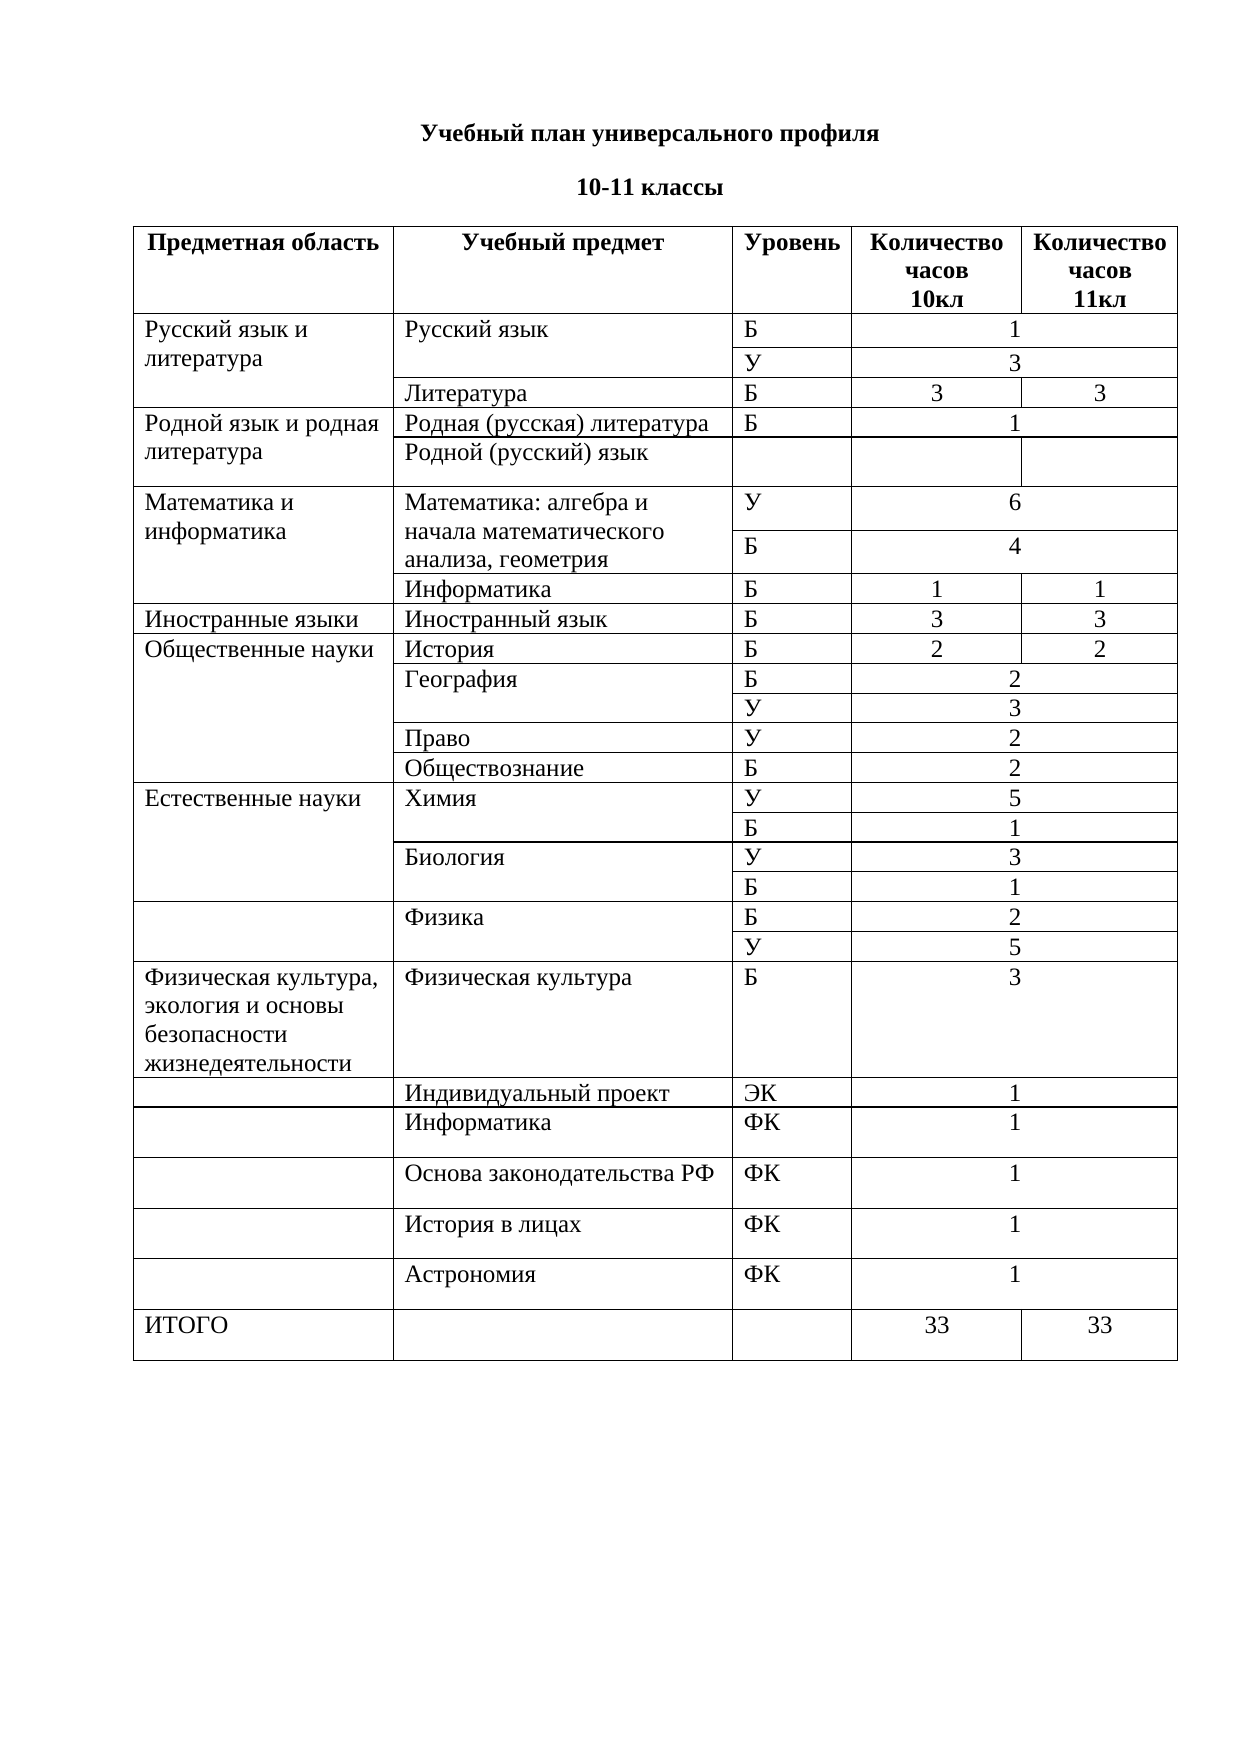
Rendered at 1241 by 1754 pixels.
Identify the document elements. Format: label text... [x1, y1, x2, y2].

table_cell Б [733, 531, 851, 573]
text Учебный план универсального профиля [133, 118, 1167, 147]
table_cell 1 [852, 1209, 1177, 1258]
table_cell Математика и информатика [134, 487, 393, 603]
table_cell Физическая культура, экология и основы безопасности жизнедеятельности [134, 962, 393, 1077]
table_cell У [733, 487, 851, 530]
table_cell 2 [852, 753, 1177, 782]
table_cell [733, 1310, 851, 1359]
table_cell Б [733, 314, 851, 347]
table_cell [134, 1158, 393, 1208]
table_cell Информатика [394, 574, 732, 603]
table_cell [852, 438, 1021, 486]
table_cell [733, 438, 851, 486]
table_cell [1022, 438, 1177, 486]
table_cell Физика [394, 902, 732, 961]
table_cell 1 [852, 1259, 1177, 1309]
table_cell Б [733, 872, 851, 901]
table_cell Б [733, 634, 851, 663]
table_cell Индивидуальный проект [394, 1078, 732, 1106]
table_cell [134, 1209, 393, 1258]
table_cell Б [733, 813, 851, 841]
table_cell ЭК [733, 1078, 851, 1106]
table_cell 3 [852, 962, 1177, 1077]
table_cell 3 [852, 378, 1021, 407]
table_cell У [733, 843, 851, 871]
table_cell Право [394, 723, 732, 752]
table_cell ФК [733, 1158, 851, 1208]
table_cell 1 [852, 314, 1177, 347]
table_cell 3 [1022, 604, 1177, 633]
table_cell Биология [394, 843, 732, 901]
table_cell У [733, 783, 851, 812]
table_cell Б [733, 408, 851, 436]
table_cell Б [733, 604, 851, 633]
table_cell ИТОГО [134, 1310, 393, 1359]
table_cell Б [733, 664, 851, 692]
table_cell 6 [852, 487, 1177, 530]
table_cell 1 [852, 1078, 1177, 1106]
table_cell Обществознание [394, 753, 732, 782]
table_cell Родной (русский) язык [394, 438, 732, 486]
table_cell 1 [852, 574, 1021, 603]
table_cell Информатика [394, 1108, 732, 1157]
table_cell Естественные науки [134, 783, 393, 901]
table_cell История [394, 634, 732, 663]
table_cell 3 [852, 604, 1021, 633]
table_cell Иностранный язык [394, 604, 732, 633]
table_cell Основа законодательства РФ [394, 1158, 732, 1208]
table_cell 5 [852, 932, 1177, 961]
table_cell 1 [852, 408, 1177, 436]
table_cell 2 [1022, 634, 1177, 663]
table_header Предметная область [134, 227, 393, 313]
table_cell [134, 1108, 393, 1157]
table_cell Астрономия [394, 1259, 732, 1309]
table_header Количество часов 11кл [1022, 227, 1177, 313]
table_cell 2 [852, 723, 1177, 752]
table_cell У [733, 348, 851, 377]
table_cell [134, 902, 393, 961]
table_cell [134, 1259, 393, 1309]
table_cell 2 [852, 664, 1177, 692]
table_cell У [733, 694, 851, 722]
table_cell 33 [852, 1310, 1021, 1359]
table_cell 3 [1022, 378, 1177, 407]
table_cell Б [733, 574, 851, 603]
table_cell ФК [733, 1209, 851, 1258]
text 10-11 классы [133, 172, 1167, 201]
table_cell 5 [852, 783, 1177, 812]
table_cell 33 [1022, 1310, 1177, 1359]
table_header Уровень [733, 227, 851, 313]
table_cell У [733, 932, 851, 961]
table_cell Родной язык и родная литература [134, 408, 393, 486]
table_cell Б [733, 902, 851, 931]
table_header Количество часов 10кл [852, 227, 1021, 313]
table_cell 3 [852, 348, 1177, 377]
table_cell Математика: алгебра и начала математического анализа, геометрия [394, 487, 732, 573]
table_cell Русский язык и литература [134, 314, 393, 407]
table_cell 1 [852, 813, 1177, 841]
table_cell 2 [852, 902, 1177, 931]
table_cell [394, 1310, 732, 1359]
table_cell Б [733, 378, 851, 407]
table_cell 3 [852, 843, 1177, 871]
table_cell 1 [852, 1158, 1177, 1208]
table_cell Иностранные языки [134, 604, 393, 633]
table_cell Родная (русская) литература [394, 408, 732, 436]
table_cell 3 [852, 694, 1177, 722]
table_cell Б [733, 753, 851, 782]
table_cell Русский язык [394, 314, 732, 377]
table_cell 4 [852, 531, 1177, 573]
table_cell 1 [852, 1108, 1177, 1157]
table_cell Общественные науки [134, 634, 393, 782]
table_cell Б [733, 962, 851, 1077]
table_cell Физическая культура [394, 962, 732, 1077]
table_cell 1 [852, 872, 1177, 901]
table_header Учебный предмет [394, 227, 732, 313]
table_cell История в лицах [394, 1209, 732, 1258]
table_cell [134, 1078, 393, 1106]
table_cell 1 [1022, 574, 1177, 603]
table_cell ФК [733, 1108, 851, 1157]
table_cell 2 [852, 634, 1021, 663]
table_cell Литература [394, 378, 732, 407]
table_cell Химия [394, 783, 732, 841]
table_cell ФК [733, 1259, 851, 1309]
table_cell География [394, 664, 732, 722]
table_cell У [733, 723, 851, 752]
